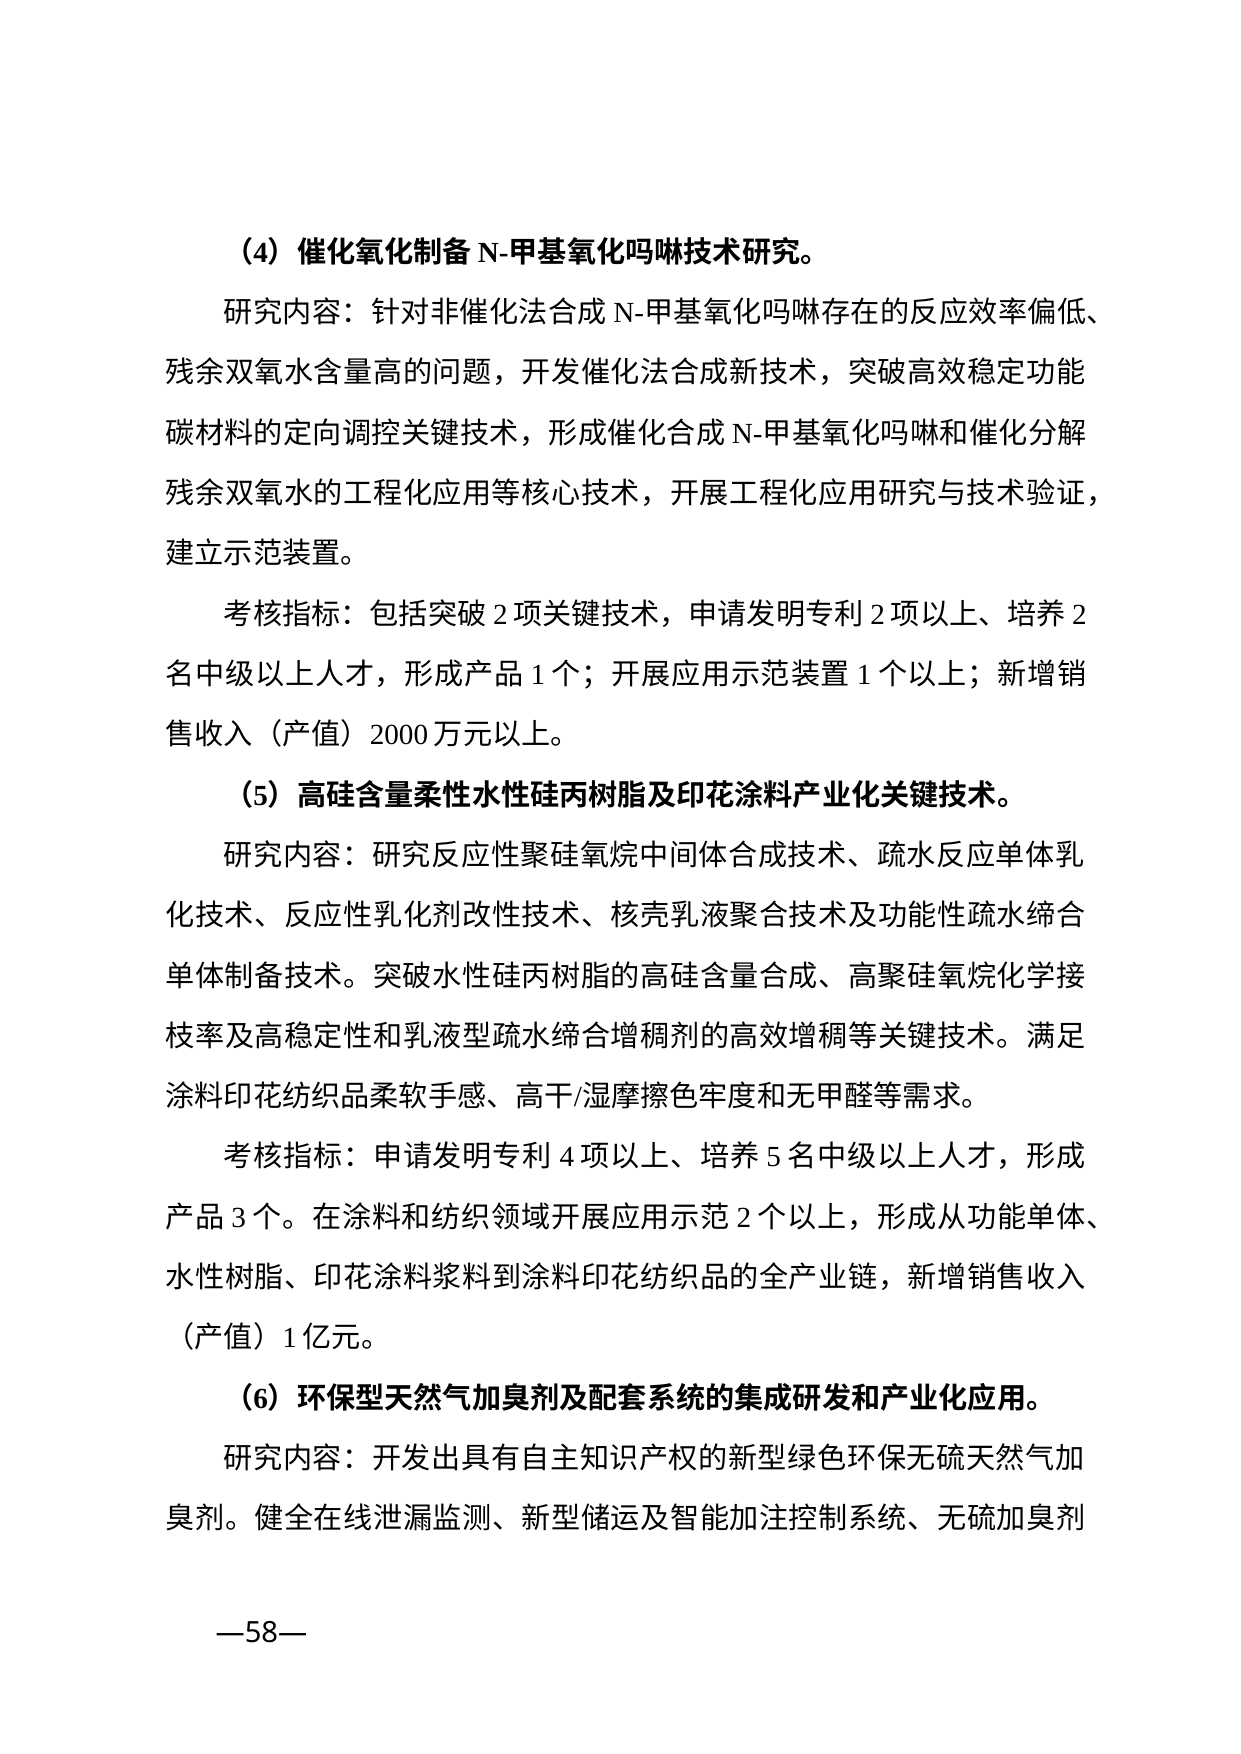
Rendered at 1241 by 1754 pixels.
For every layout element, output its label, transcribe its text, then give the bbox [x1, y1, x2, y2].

text （4）催化氧化制备N-甲基氧化吗啉技术研究。 [165, 219, 1087, 280]
text （6）环保型天然气加臭剂及配套系统的集成研发和产业化应用。 [165, 1365, 1087, 1426]
text （5）高硅含量柔性水性硅丙树脂及印花涂料产业化关键技术。 [165, 762, 1087, 822]
text 研究内容：针对非催化法合成N-甲基氧化吗啉存在的反应效率偏低、残余双氧水含量高的问题，开发催化法合成新技术，突破高效稳定功能碳材料的定向调控关键技术，形成催化合成N-甲基氧化吗啉和催化分解残余双氧水的工程化应用等核心技术，开展工程化应用研究与技术验证，建立示范装置。 [165, 280, 1087, 581]
text 考核指标：申请发明专利4项以上、培养5名中级以上人才，形成产品3个。在涂料和纺织领域开展应用示范2个以上，形成从功能单体、水性树脂、印花涂料浆料到涂料印花纺织品的全产业链，新增销售收入（产值）1亿元。 [165, 1124, 1087, 1365]
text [165, 1426, 1087, 1546]
text 研究内容：研究反应性聚硅氧烷中间体合成技术、疏水反应单体乳化技术、反应性乳化剂改性技术、核壳乳液聚合技术及功能性疏水缔合单体制备技术。突破水性硅丙树脂的高硅含量合成、高聚硅氧烷化学接枝率及高稳定性和乳液型疏水缔合增稠剂的高效增稠等关键技术。满足涂料印花纺织品柔软手感、高干/湿摩擦色牢度和无甲醛等需求。 [165, 822, 1087, 1124]
text 考核指标：包括突破2项关键技术，申请发明专利2项以上、培养2名中级以上人才，形成产品1个；开展应用示范装置1个以上；新增销售收入（产值）2000万元以上。 [165, 581, 1087, 762]
